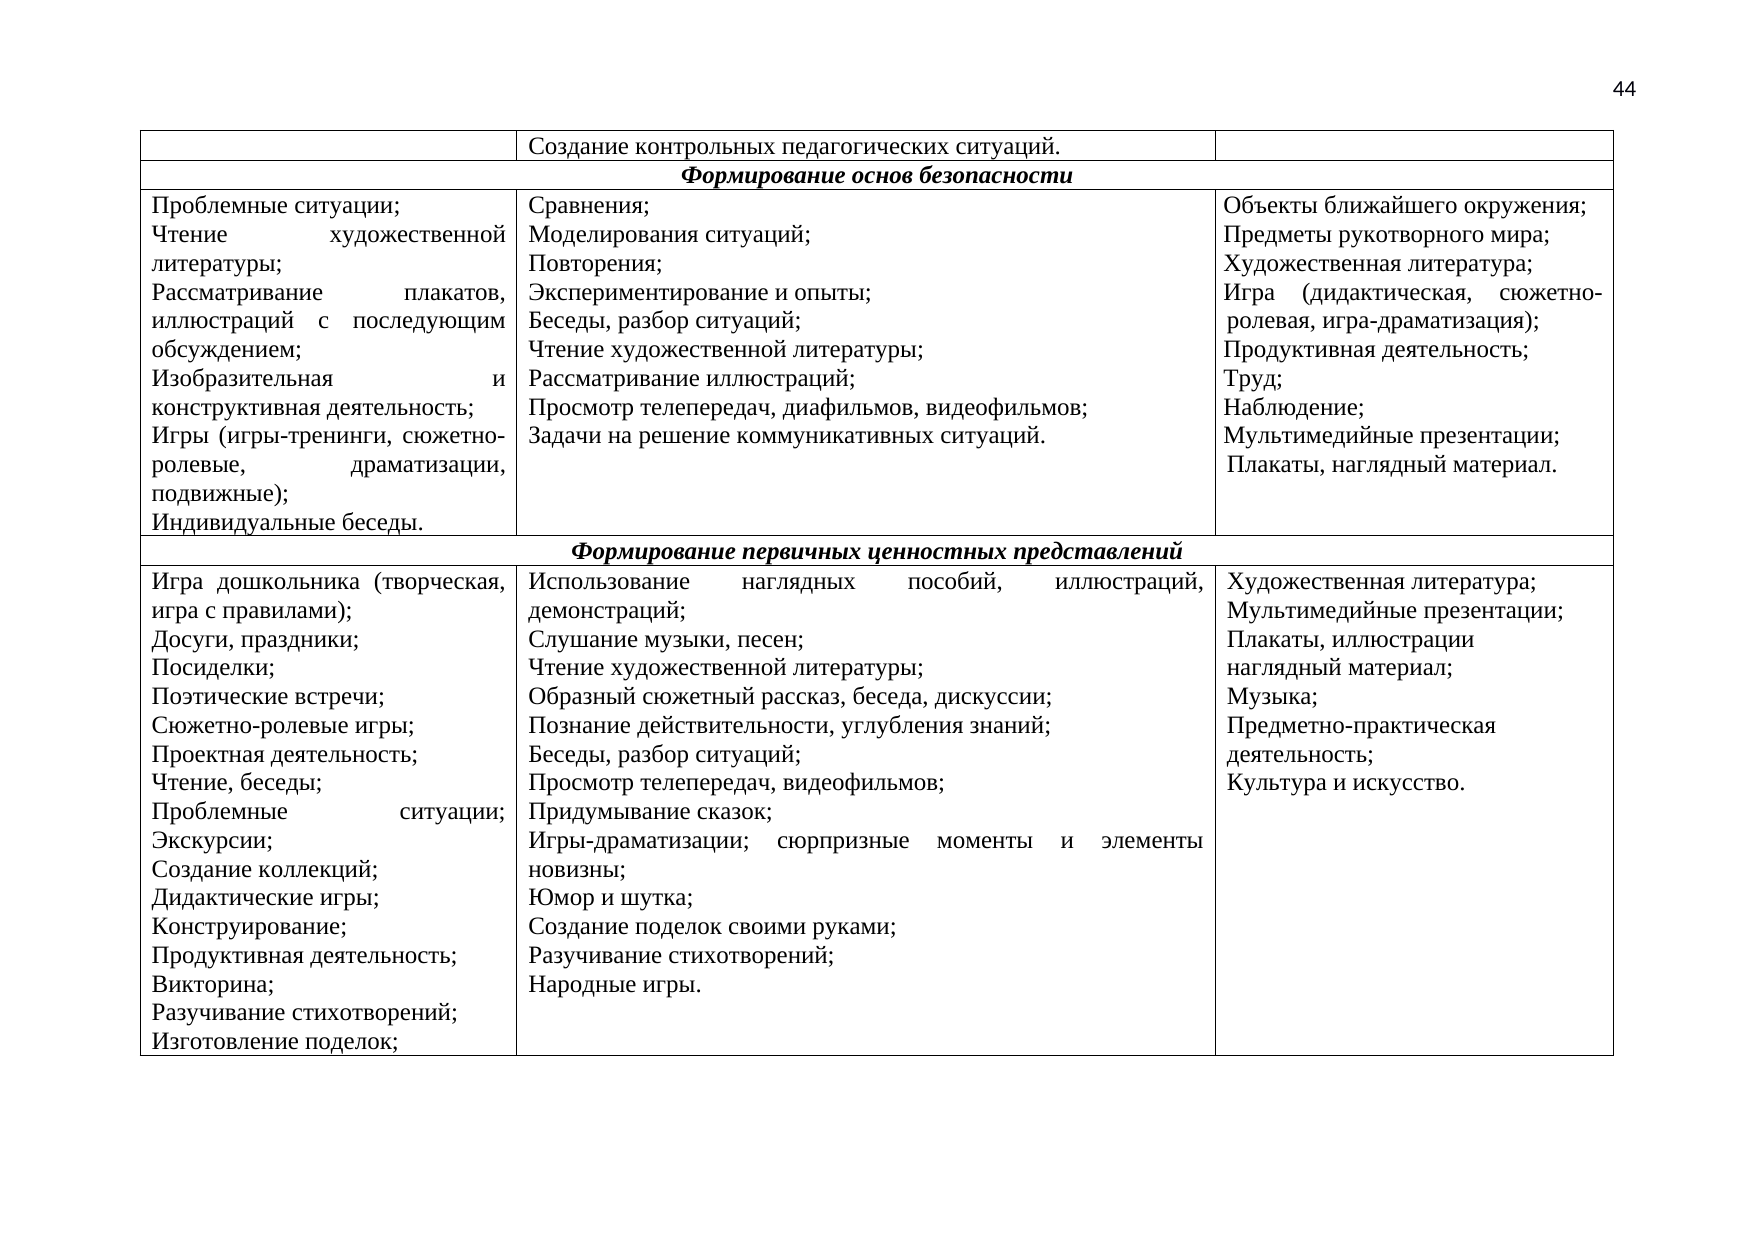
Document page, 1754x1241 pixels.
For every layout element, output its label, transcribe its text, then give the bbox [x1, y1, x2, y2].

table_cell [141, 131, 516, 159]
table_cell Формирование основ безопасности [141, 161, 1613, 189]
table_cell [517, 131, 1215, 159]
table_cell Формирование первичных ценностных представлений [141, 536, 1613, 565]
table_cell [1216, 131, 1613, 159]
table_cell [141, 566, 516, 1055]
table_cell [1216, 566, 1613, 1055]
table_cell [517, 566, 1215, 1055]
table_cell Сравнения; Моделирования ситуаций; Повторения; Экспериментирование и опыты; Беседы, разбор ситуаций; Чтение художественной литературы; Рассматривание иллюстраций; Просмотр телепередач, диафильмов, видеофильмов; Задачи на решение коммуникативных ситуаций. [517, 190, 1215, 535]
table_cell Объекты ближайшего окружения; Предметы рукотворного мира; Художественная литература; Игра (дидактическая, сюжетно-ролевая, игра-драматизация); Продуктивная деятельность; Труд; Наблюдение; Мультимедийные презентации; Плакаты, наглядный материал. [1216, 190, 1613, 535]
table_cell Проблемные ситуации; Чтение художественной литературы; Рассматривание плакатов, иллюстраций с последующим обсуждением; Изобразительная и конструктивная деятельность; Игры (игры-тренинги, сюжетно-ролевые, драматизации, подвижные); Индивидуальные беседы. [141, 190, 516, 535]
